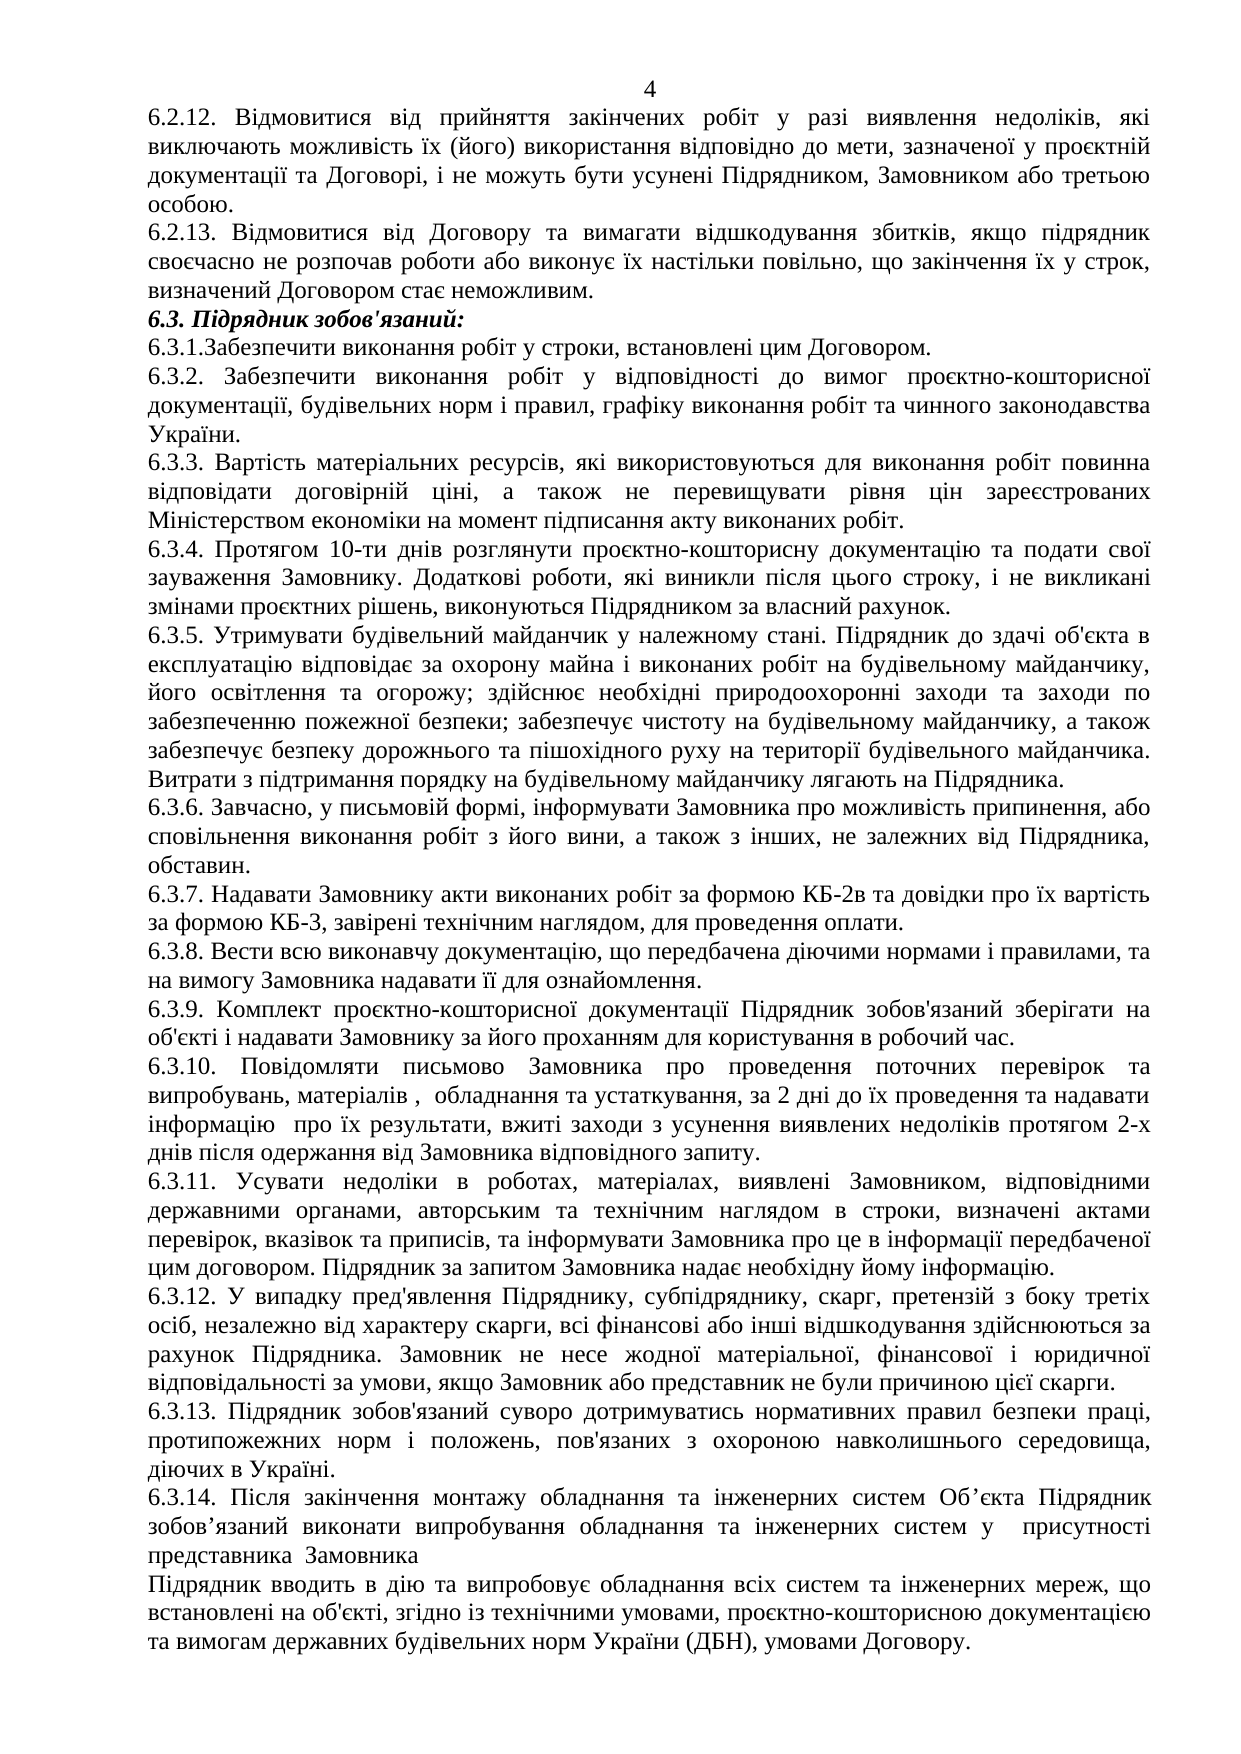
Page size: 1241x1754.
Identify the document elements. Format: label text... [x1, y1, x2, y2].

text 6.3.11. Усувати недоліки в роботах, матеріалах, виявлені Замовником, відповідними державними органами, авторським та технічним наглядом в строки, визначені актами перевірок, вказівок та приписів, та інформувати Замовника про це в інформації передбаченої цим договором. Підрядник за запитом Замовника надає необхідну йому інформацію. [148, 1166, 1152, 1281]
text 6.3.14. Після закінчення монтажу обладнання та інженерних систем Об’єкта Підрядник зобов’язаний виконати випробування обладнання та інженерних систем у присутності представника Замовника [148, 1482, 1152, 1569]
text 6.3.10. Повідомляти письмово Замовника про проведення поточних перевірок та випробувань, матеріалів , обладнання та устаткування, за 2 дні до їх проведення та надавати інформацію про їх результати, вжиті заходи з усунення виявлених недоліків протягом 2-х днів після одержання від Замовника відповідного запиту. [148, 1051, 1152, 1166]
text 6.3.8. Вести всю виконавчу документацію, що передбачена діючими нормами і правилами, та на вимогу Замовника надавати її для ознайомлення. [148, 936, 1152, 994]
text 6.3.9. Комплект проєктно-кошторисної документації Підрядник зобов'язаний зберігати на об'єкті і надавати Замовнику за його проханням для користування в робочий час. [148, 994, 1152, 1051]
text 6.3.2. Забезпечити виконання робіт у відповідності до вимог проєктно-кошторисної документації, будівельних норм і правил, графіку виконання робіт та чинного законодавства України. [148, 361, 1152, 447]
text 6.3. Підрядник зобов'язаний: [148, 304, 1152, 332]
text 6.3.1.Забезпечити виконання робіт у строки, встановлені цим Договором. [148, 332, 1152, 361]
text 6.2.13. Відмовитися від Договору та вимагати відшкодування збитків, якщо підрядник своєчасно не розпочав роботи або виконує їх настільки повільно, що закінчення їх у строк, визначений Договором стає неможливим. [148, 217, 1152, 304]
text 6.3.4. Протягом 10-ти днів розглянути проєктно-кошторисну документацію та подати свої зауваження Замовнику. Додаткові роботи, які виникли після цього строку, і не викликані змінами проєктних рішень, виконуються Підрядником за власний рахунок. [148, 534, 1152, 620]
text 6.3.3. Вартість матеріальних ресурсів, які використовуються для виконання робіт повинна відповідати договірній ціні, а також не перевищувати рівня цін зареєстрованих Міністерством економіки на момент підписання акту виконаних робіт. [148, 447, 1152, 534]
text 6.3.6. Завчасно, у письмовій формі, інформувати Замовника про можливість припинення, або сповільнення виконання робіт з його вини, а також з інших, не залежних від Підрядника, обставин. [148, 792, 1152, 879]
text 6.2.12. Відмовитися від прийняття закінчених робіт у разі виявлення недоліків, які виключають можливість їх (його) використання відповідно до мети, зазначеної у пpоєктнiй документації та Договорі, i не можуть бути усунені Підрядником, Замовником або третьою особою. [148, 102, 1152, 217]
text 6.3.12. У випадку пред'явлення Підряднику, субпідряднику, скарг, претензій з боку третіх осіб, незалежно від характеру скарги, всі фінансові або інші відшкодування здійснюються за рахунок Підрядника. Замовник не несе жодної матеріальної, фінансової і юридичної відповідальності за умови, якщо Замовник або представник не були причиною цієї скарги. [148, 1281, 1152, 1396]
text 6.3.13. Підрядник зобов'язаний суворо дотримуватись нормативних правил безпеки праці, протипожежних норм і положень, пов'язаних з охороною навколишнього середовища, діючих в Україні. [148, 1396, 1152, 1482]
text 6.3.7. Надавати Замовнику акти виконаних робіт за формою КБ-2в та довідки про їх вартість за формою КБ-3, завірені технічним наглядом, для проведення оплати. [148, 879, 1152, 936]
text Підрядник вводить в дію та випробовує обладнання всіх систем та інженерних мереж, що встановлені на об'єкті, згідно із технічними умовами, проєктно-кошторисною документацією та вимогам державних будівельних норм України (ДБН), умовами Договору. [148, 1569, 1152, 1655]
text 6.3.5. Утримувати будівельний майданчик у належному стані. Підрядник до здачі об'єкта в експлуатацію відповідає за охорону майна і виконаних робіт на будівельному майданчику, його освітлення та огорожу; здійснює необхідні природоохоронні заходи та заходи по забезпеченню пожежної безпеки; забезпечує чистоту на будівельному майданчику, а також забезпечує безпеку дорожнього та пішохідного руху на території будівельного майданчика. Витрати з підтримання порядку на будівельному майданчику лягають на Підрядника. [148, 620, 1152, 792]
